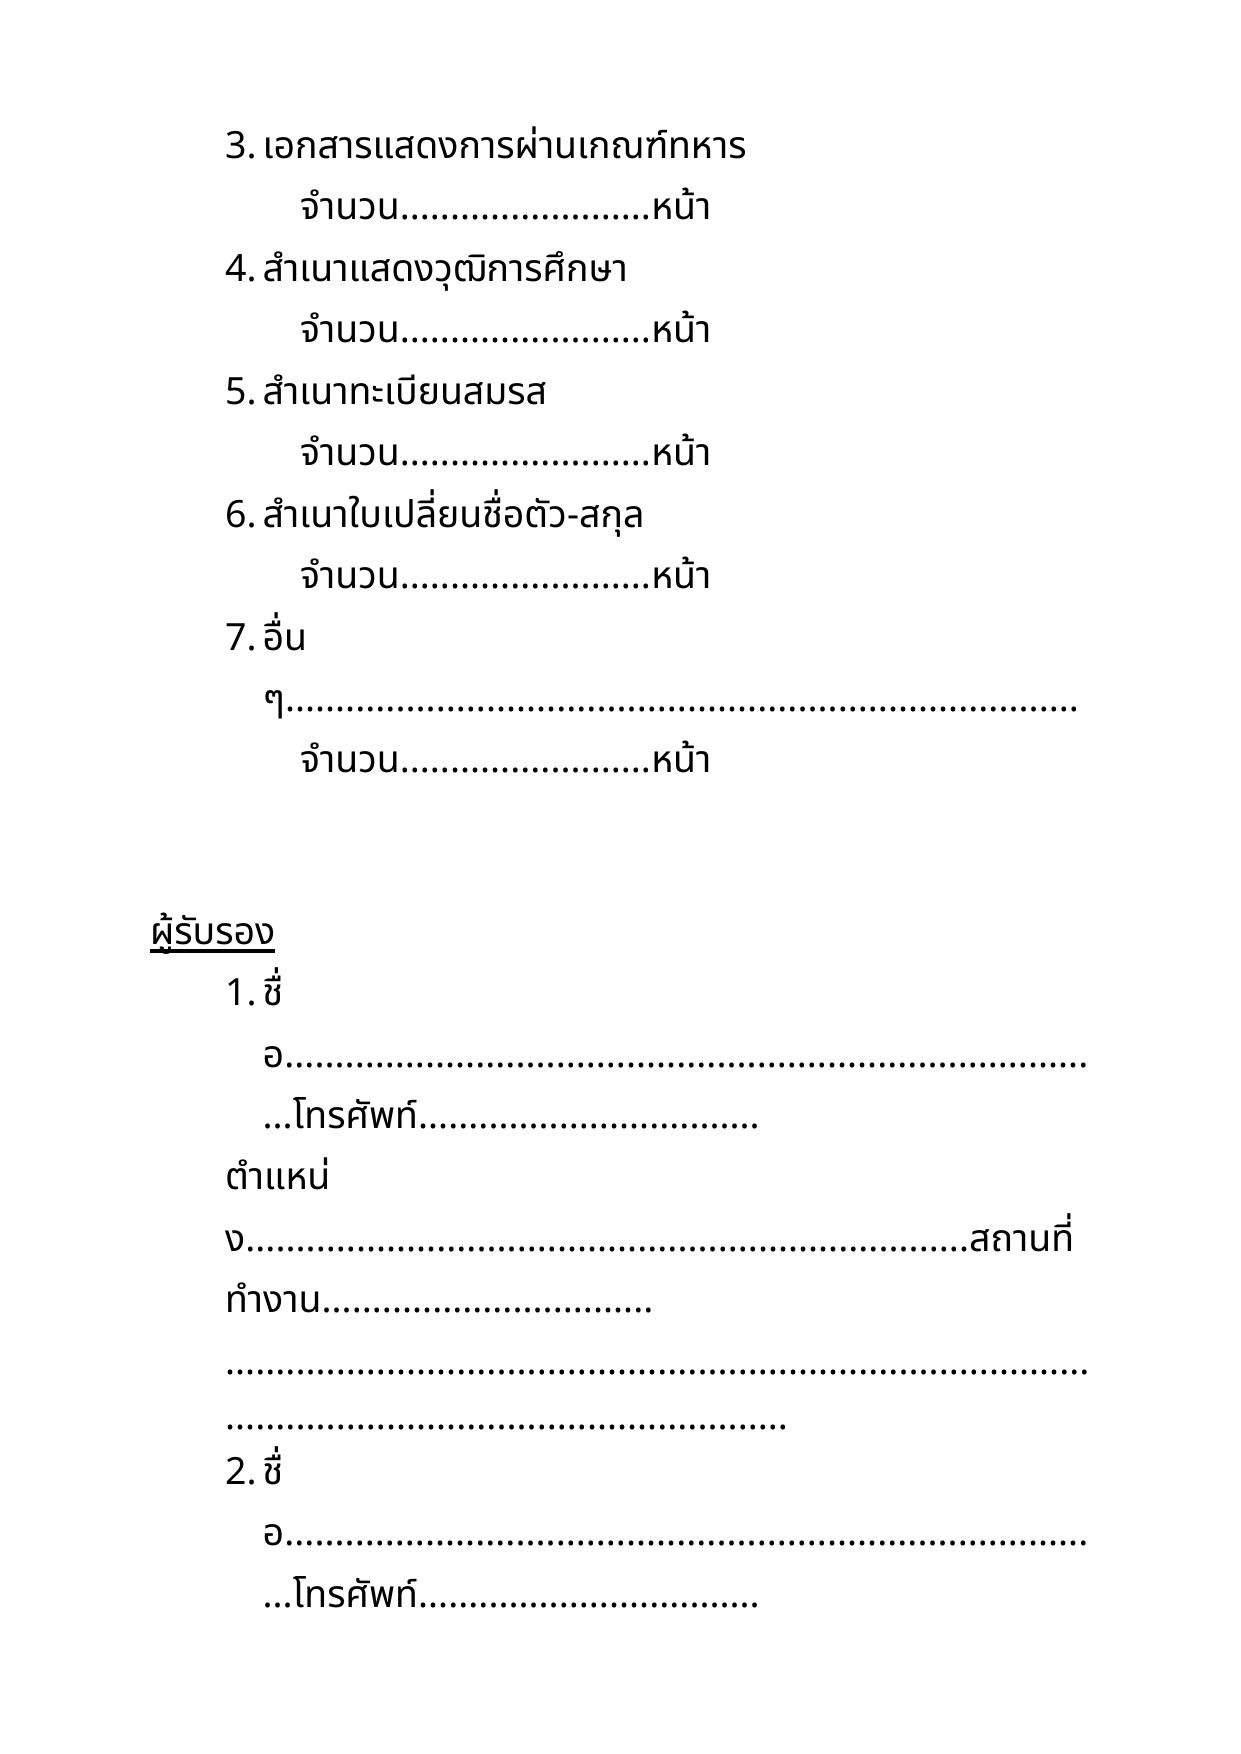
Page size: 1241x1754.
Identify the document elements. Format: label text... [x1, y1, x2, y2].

list ชื่อ...................................................................................โทรศัพท์.................................. [225, 966, 1090, 1145]
list สำเนาใบเปลี่ยนชื่อตัว-สกุล จำนวน.........................หน้า [225, 487, 1090, 605]
list สำเนาแสดงวุฒิการศึกษา จำนวน.........................หน้า [225, 241, 1090, 359]
list เอกสารแสดงการผ่านเกณฑ์ทหาร จำนวน.........................หน้า [225, 118, 1090, 237]
list อื่นๆ............................................................................... จำนวน.........................หน้า [225, 610, 1090, 790]
text .............................................................................................................................................. [225, 1334, 1090, 1440]
text ผู้รับรอง [150, 904, 1090, 961]
list สำเนาทะเบียนสมรส จำนวน.........................หน้า [225, 364, 1090, 482]
list ชื่อ...................................................................................โทรศัพท์.................................. [225, 1444, 1090, 1624]
text ตำแหน่ง........................................................................สถานที่ทำงาน................................. [225, 1150, 1090, 1329]
